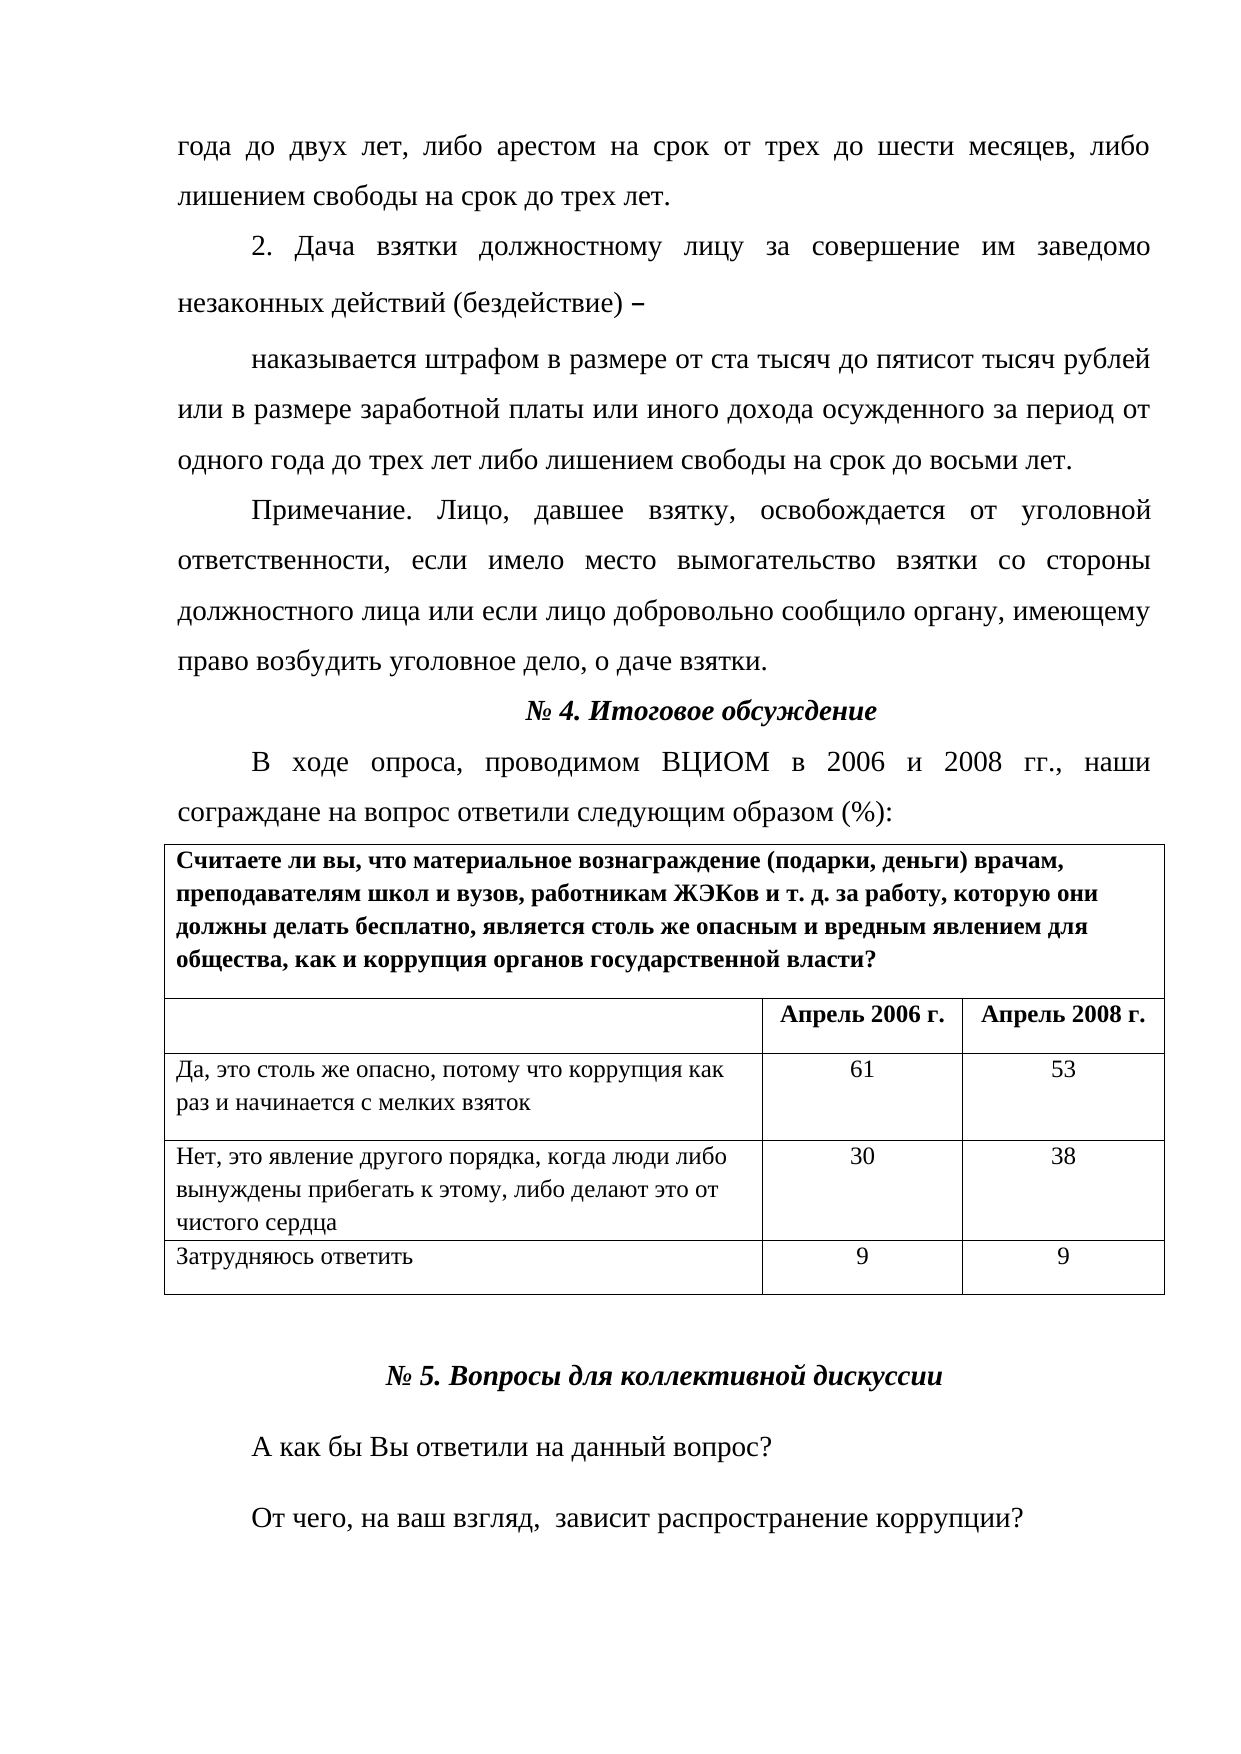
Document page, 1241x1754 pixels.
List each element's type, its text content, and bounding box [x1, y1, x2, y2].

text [177, 128, 1152, 212]
table_header Считаете ли вы, что материальное вознаграждение (подарки, деньги) врачам, преподавателям школ и вузов, работникам ЖЭКов и т. д. за работу, которую они должны делать бесплатно, является столь же опасным и вредным явлением для общества, как и коррупция органов государственной власти? [165, 845, 1164, 998]
text 2. Дача взятки должностному лицу за совершение им заведомо незаконных действий (бездействие) – [177, 228, 1152, 321]
table_cell 9 [763, 1241, 962, 1294]
text наказывается штрафом в размере от ста тысяч до пятисот тысяч рублей или в размере заработной платы или иного дохода осужденного за период от одного года до трех лет либо лишением свободы на срок до восьми лет. [177, 341, 1152, 475]
text № 5. Вопросы для коллективной дискуссии [177, 1358, 1152, 1392]
table_cell Затрудняюсь ответить [165, 1241, 762, 1294]
table_cell Апрель 2008 г. [963, 999, 1164, 1053]
table_cell [165, 999, 762, 1053]
table_cell Апрель 2006 г. [763, 999, 962, 1053]
text № 4. Итоговое обсуждение [177, 693, 1152, 727]
table_cell 38 [963, 1141, 1164, 1240]
table_cell Да, это столь же опасно, потому что коррупция как раз и начинается с мелких взяток [165, 1054, 762, 1140]
text А как бы Вы ответили на данный вопрос? [177, 1429, 1152, 1463]
text Примечание. Лицо, давшее взятку, освобождается от уголовной ответственности, если имело место вымогательство взятки со стороны должностного лица или если лицо добровольно сообщило органу, имеющему право возбудить уголовное дело, о даче взятки. [177, 492, 1152, 677]
text В ходе опроса, проводимом ВЦИОМ в 2006 и 2008 гг., наши сограждане на вопрос ответили следующим образом (%): [177, 744, 1152, 827]
table_cell 9 [963, 1241, 1164, 1294]
text От чего, на ваш взгляд, зависит распространение коррупции? [177, 1501, 1152, 1534]
table_cell 61 [763, 1054, 962, 1140]
table_cell 30 [763, 1141, 962, 1240]
table_cell 53 [963, 1054, 1164, 1140]
table_cell Нет, это явление другого порядка, когда люди либо вынуждены прибегать к этому, либо делают это от чистого сердца [165, 1141, 762, 1240]
